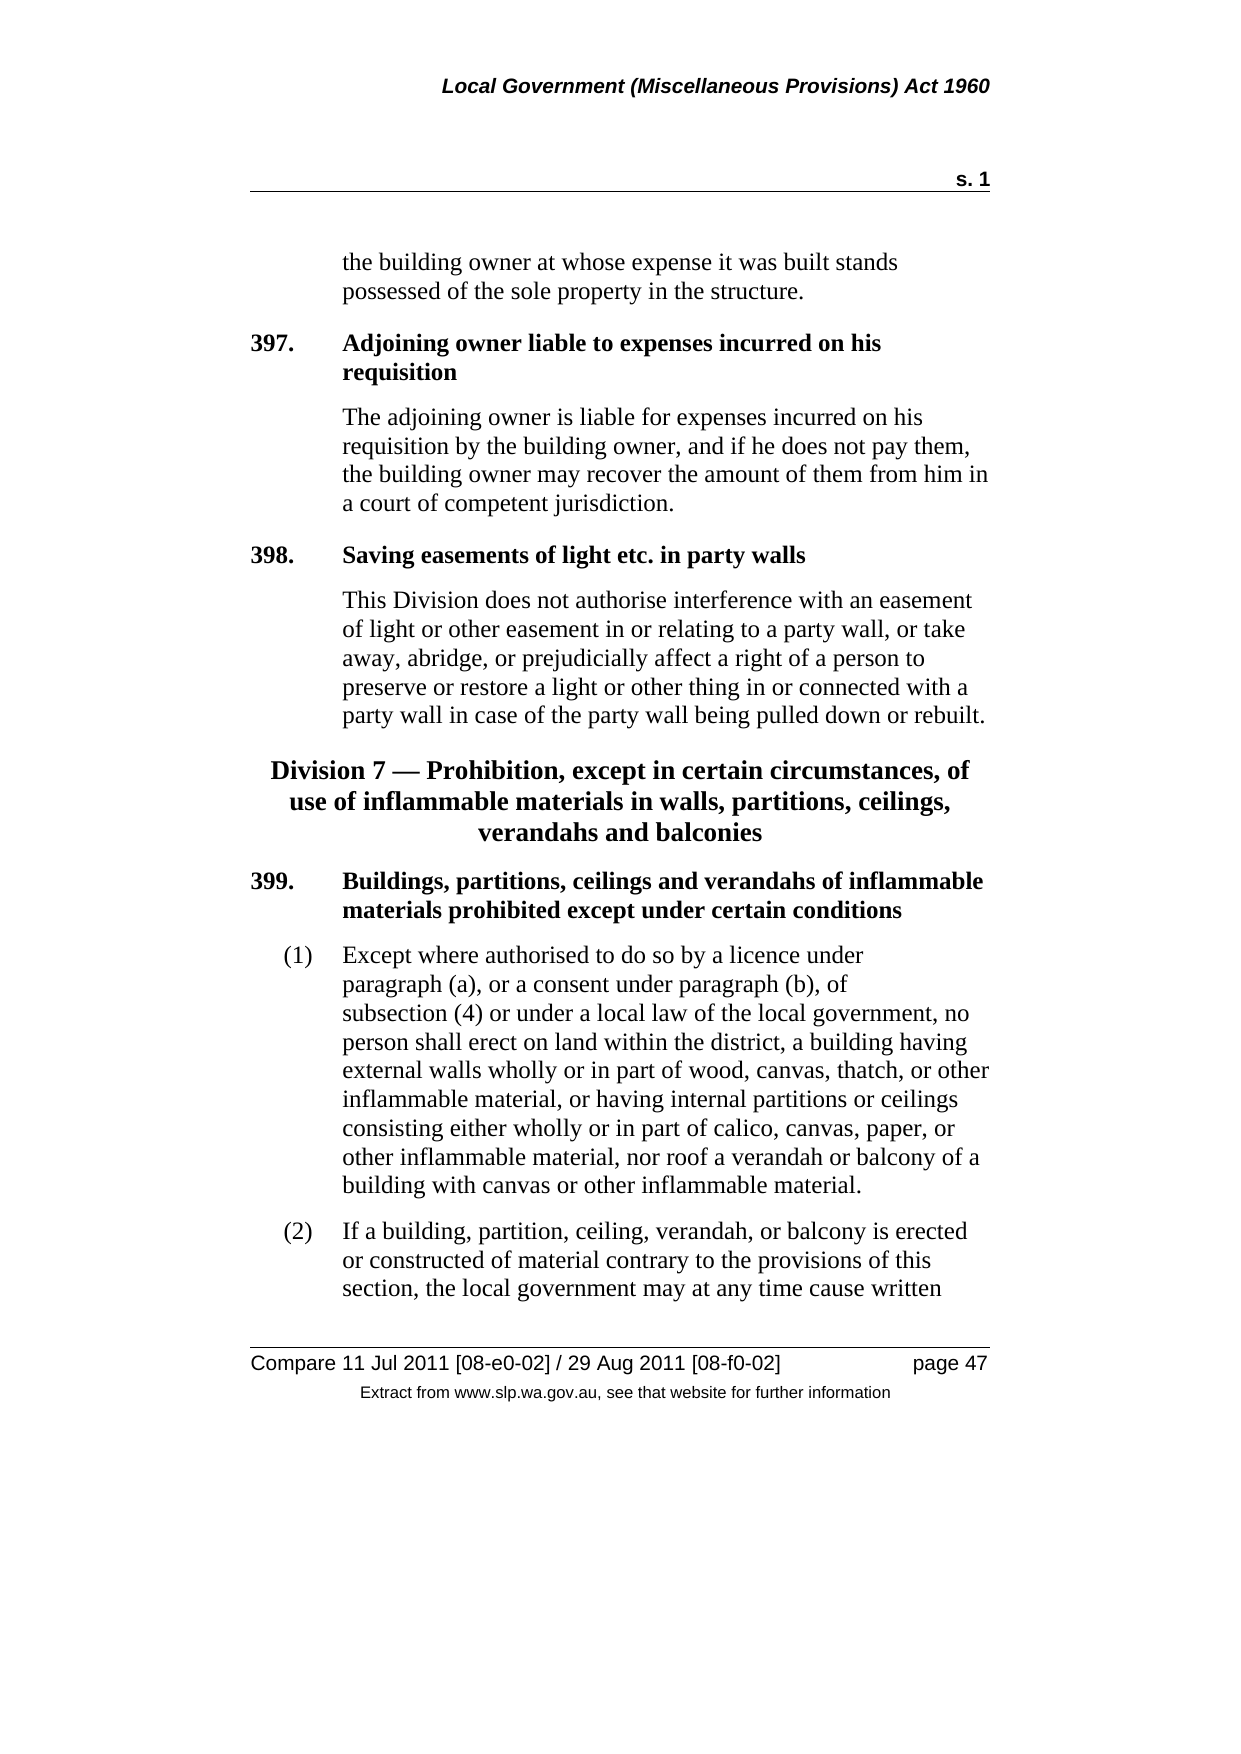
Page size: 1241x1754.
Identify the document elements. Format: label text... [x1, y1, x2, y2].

text (1) Except where authorised to do so by a licence under paragraph (a), or a consent under paragraph (b), of subsection (4) or under a local law of the local government, no person shall erect on land within the district, a building having external walls wholly or in part of wood, canvas, thatch, or other inflammable material, or having internal partitions or ceilings consisting either wholly or in part of calico, canvas, paper, or other inflammable material, nor roof a verandah or balcony of a building with canvas or other inflammable material. [250, 941, 990, 1199]
subtitle Division 7 — Prohibition, except in certain circumstances, of use of inflammable materials in walls, partitions, ceilings, verandahs and balconies [250, 754, 990, 848]
text The adjoining owner is liable for expenses incurred on his requisition by the building owner, and if he does not pay them, the building owner may recover the amount of them from him in a court of competent jurisdiction. [250, 402, 990, 517]
subtitle 397. Adjoining owner liable to expenses incurred on his requisition [250, 328, 990, 385]
text This Division does not authorise interference with an easement of light or other easement in or relating to a party wall, or take away, abridge, or prejudicially affect a right of a person to preserve or restore a light or other thing in or connected with a party wall in case of the party wall being pulled down or rebuilt. [250, 585, 990, 729]
subtitle 399. Buildings, partitions, ceilings and verandahs of inflammable materials prohibited except under certain conditions [250, 866, 990, 924]
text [250, 1216, 990, 1302]
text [250, 247, 990, 305]
subtitle 398. Saving easements of light etc. in party walls [250, 540, 990, 569]
